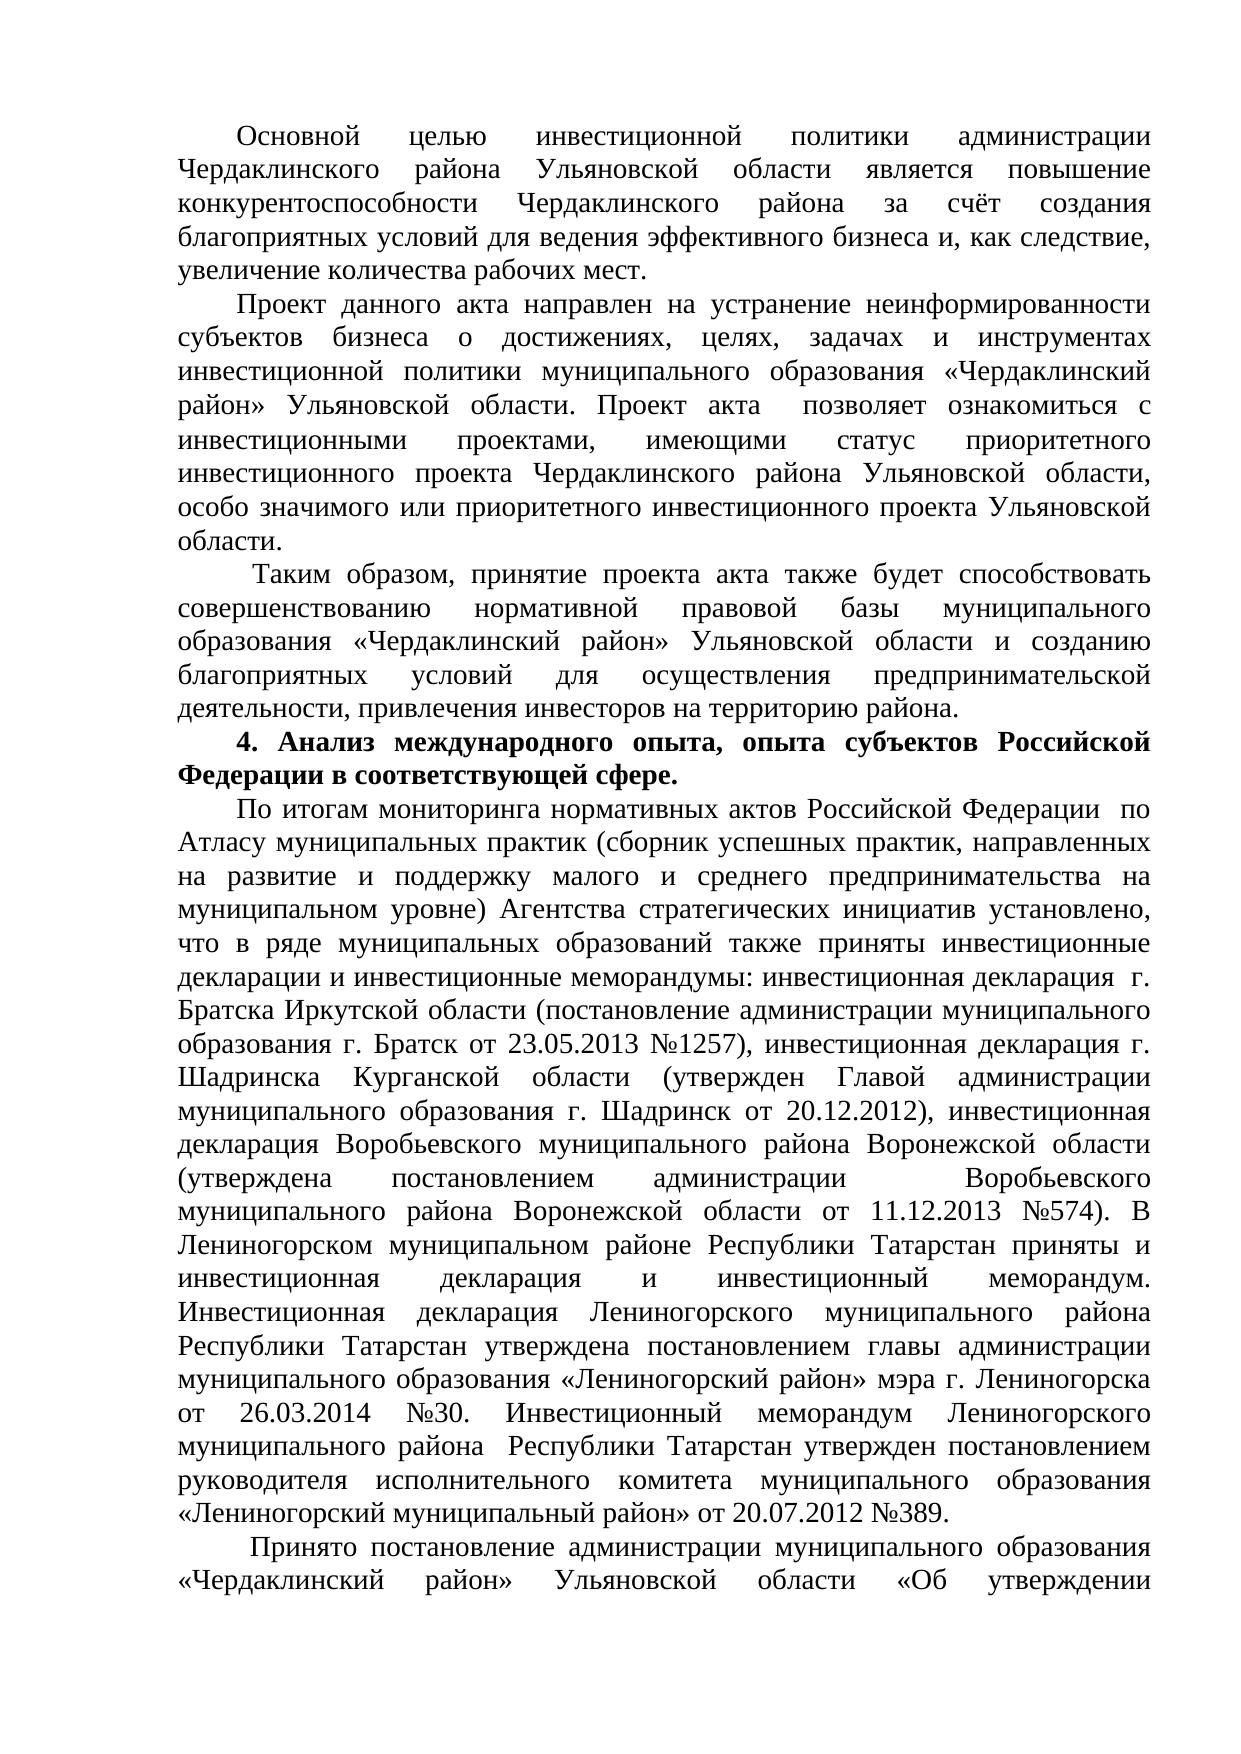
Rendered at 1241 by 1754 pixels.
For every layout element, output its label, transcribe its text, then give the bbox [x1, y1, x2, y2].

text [177, 1529, 1152, 1596]
list Основной целью инвестиционной политики администрации Чердаклинского района Ульяновской области является повышение конкурентоспособности Чердаклинского района за счёт создания благоприятных условий для ведения эффективного бизнеса и, как следствие, увеличение количества рабочих мест. [177, 118, 1152, 286]
list Проект данного акта направлен на устранение неинформированности субъектов бизнеса о достижениях, целях, задачах и инструментах инвестиционной политики муниципального образования «Чердаклинский район» Ульяновской области. Проект акта позволяет ознакомиться с инвестиционными проектами, имеющими статус приоритетного инвестиционного проекта Чердаклинского района Ульяновской области, особо значимого или приоритетного инвестиционного проекта Ульяновской области. [177, 286, 1152, 556]
text 4. Анализ международного опыта, опыта субъектов Российской Федерации в соответствующей сфере. [177, 724, 1152, 791]
text По итогам мониторинга нормативных актов Российской Федерации по Атласу муниципальных практик (сборник успешных практик, направленных на развитие и поддержку малого и среднего предпринимательства на муниципальном уровне) Агентства стратегических инициатив установлено, что в ряде муниципальных образований также приняты инвестиционные декларации и инвестиционные меморандумы: инвестиционная декларация г. Братска Иркутской области (постановление администрации муниципального образования г. Братск от 23.05.2013 №1257), инвестиционная декларация г. Шадринска Курганской области (утвержден Главой администрации муниципального образования г. Шадринск от 20.12.2012), инвестиционная декларация Воробьевского муниципального района Воронежской области (утверждена постановлением администрации Воробьевского муниципального района Воронежской области от 11.12.2013 №574). В Лениногорском муниципальном районе Республики Татарстан приняты и инвестиционная декларация и инвестиционный меморандум. Инвестиционная декларация Лениногорского муниципального района Республики Татарстан утверждена постановлением главы администрации муниципального образования «Лениногорский район» мэра г. Лениногорска от 26.03.2014 №30. Инвестиционный меморандум Лениногорского муниципального района Республики Татарстан утвержден постановлением руководителя исполнительного комитета муниципального образования «Лениногорский муниципальный район» от 20.07.2012 №389. [177, 791, 1152, 1529]
list Таким образом, принятие проекта акта также будет способствовать совершенствованию нормативной правовой базы муниципального образования «Чердаклинский район» Ульяновской области и созданию благоприятных условий для осуществления предпринимательской деятельности, привлечения инвесторов на территорию района. [177, 556, 1152, 724]
